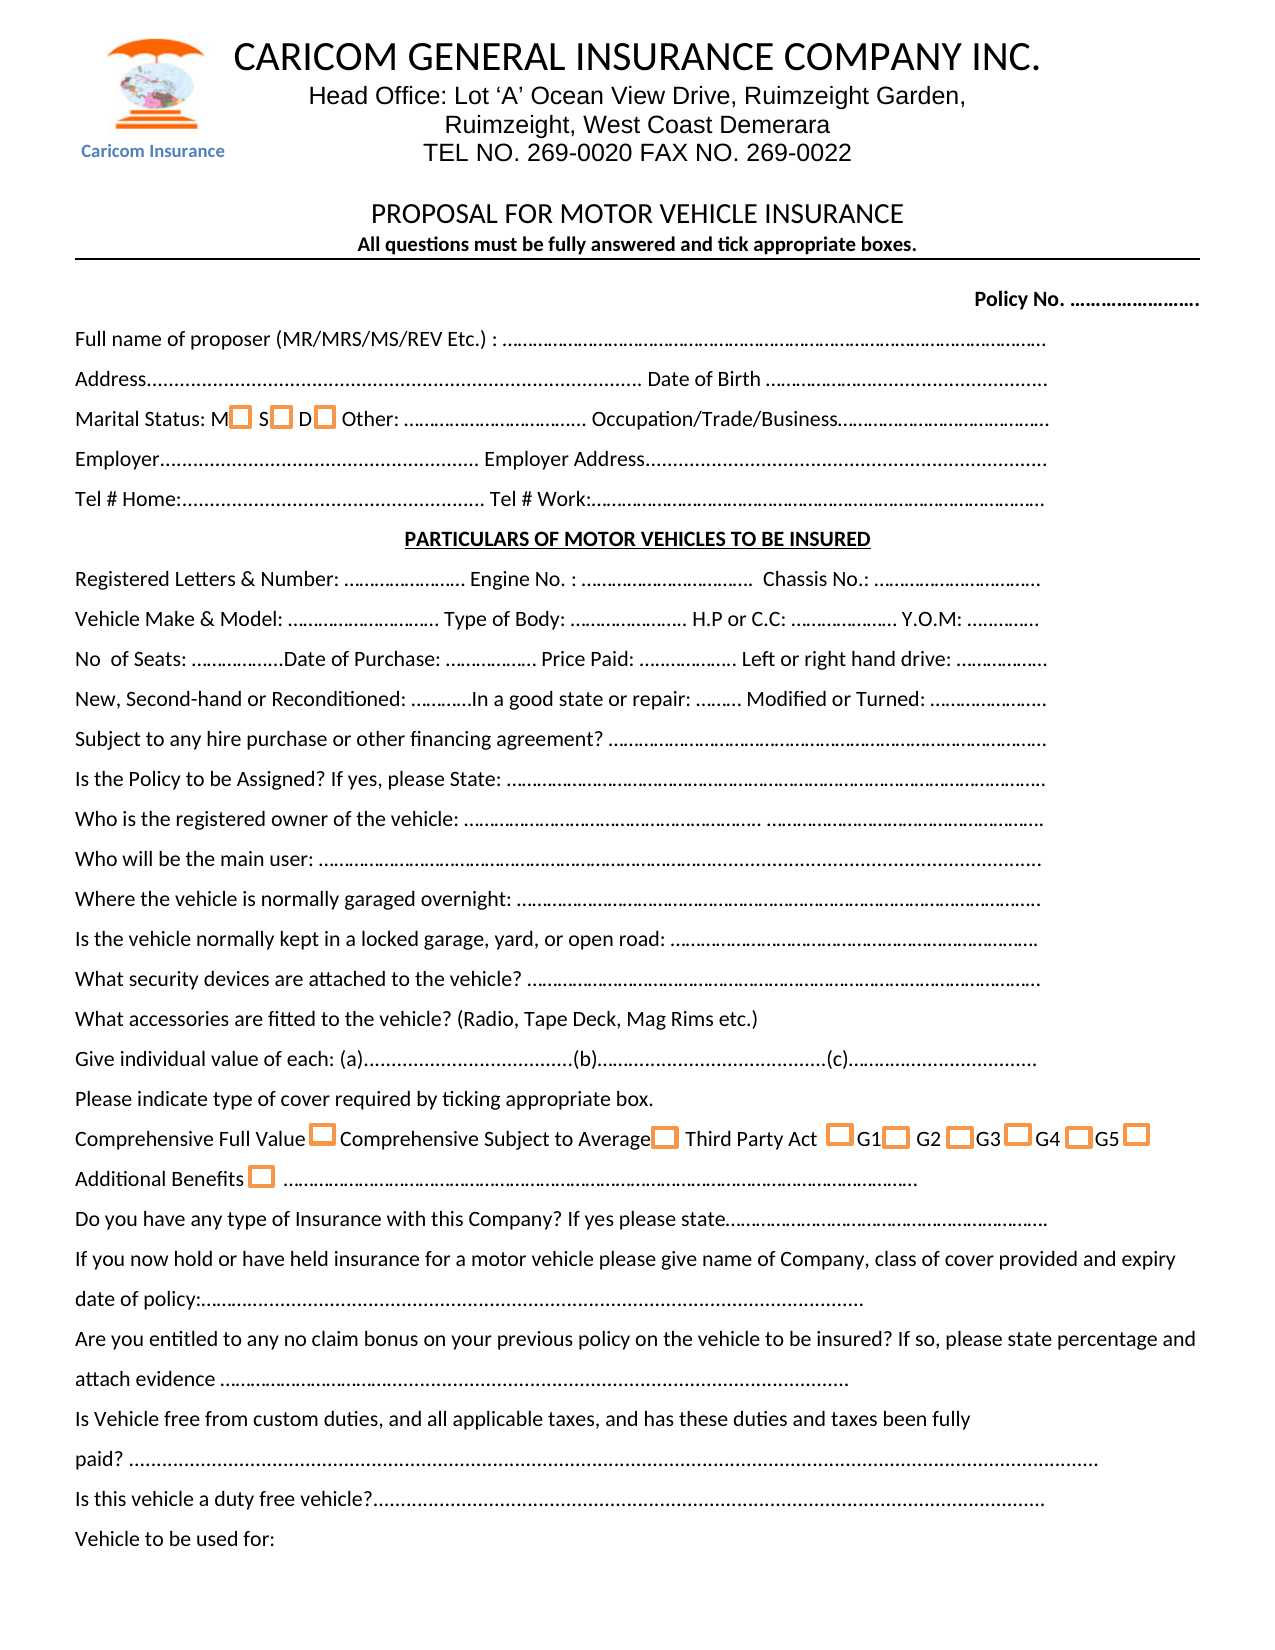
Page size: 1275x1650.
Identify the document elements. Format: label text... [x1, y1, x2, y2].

text Please indicate type of cover required by ticking appropriate box. [75, 1085, 1200, 1112]
text All questions must be fully answered and tick appropriate boxes. [75, 231, 1200, 258]
text Do you have any type of Insurance with this Company? If yes please state………………………………………………………. [75, 1205, 1200, 1232]
text Employer.......................................................... Employer Address......................................................................... [75, 445, 1200, 472]
text Is the Policy to be Assigned? If yes, please State: …………………………………………………………………………………………….. [75, 765, 1200, 792]
text Is this vehicle a duty free vehicle?.......................................................................................................................... [75, 1485, 1200, 1512]
text What accessories are fitted to the vehicle? (Radio, Tape Deck, Mag Rims etc.) [75, 1005, 1200, 1032]
text No of Seats: ……………...Date of Purchase: ……………… Price Paid: …..………….. Left or right hand drive: ……………… [75, 645, 1200, 672]
text Give individual value of each: (a)......................................(b)……....................................(c)……..…........................ [75, 1045, 1200, 1072]
text PROPOSAL FOR MOTOR VEHICLE INSURANCE [75, 195, 1200, 231]
text Where the vehicle is normally garaged overnight: ………………………………………………………………………………………….. [75, 885, 1200, 912]
text Policy No. ……………………. [75, 285, 1200, 312]
text Who will be the main user: ……………………………………………………………………............................................................ [75, 845, 1200, 872]
text PARTICULARS OF MOTOR VEHICLES TO BE INSURED [75, 525, 1200, 552]
text Who is the registered owner of the vehicle: ………………………………………………….. ………………………………………………. [75, 805, 1200, 832]
text What security devices are attached to the vehicle? ………………………………………………………………………………………… [75, 965, 1200, 992]
text New, Second-hand or Reconditioned: …………In a good state or repair: ……… Modified or Turned: ………………….. [75, 685, 1200, 712]
picture [96, 31, 220, 136]
text Is the vehicle normally kept in a locked garage, yard, or open road: ………………………………………………………………. [75, 925, 1200, 952]
text Vehicle Make & Model: ………………………… Type of Body: ………………….. H.P or C.C: ………………… Y.O.M: …..……… [75, 605, 1200, 632]
text Marital Status: M S D Other: ……………………………... Occupation/Trade/Business…………………………………… [75, 405, 1200, 432]
text Vehicle to be used for: [75, 1525, 1200, 1552]
text Are you entitled to any no claim bonus on your previous policy on the vehicle to be insured? If so, please state percentage and attach evidence …………………………….................................................................................... [75, 1325, 1200, 1392]
text Tel # Home:....................................................... Tel # Work:……………………………………………………………………………… [75, 485, 1200, 512]
text Registered Letters & Number: …………………… Engine No. : ……………………………. Chassis No.: …………………………… [75, 565, 1200, 592]
text Subject to any hire purchase or other financing agreement? …………………………………………………………………………… [75, 725, 1200, 752]
text Is Vehicle free from custom duties, and all applicable taxes, and has these duties and taxes been fully paid? ................................................................................................................................................................................ [75, 1405, 1200, 1472]
text Full name of proposer (MR/MRS/MS/REV Etc.) : ……………………………………………………………………………………………… Address.......................................................................................... Date of Birth …………………................................ [75, 325, 1200, 392]
text If you now hold or have held insurance for a motor vehicle please give name of Company, class of cover provided and expiry date of policy:………................................................................................................................ [75, 1245, 1200, 1312]
text Comprehensive Full Value Comprehensive Subject to Average Third Party Act G1 G2 G3 G4 G5 Additional Benefits ……………………………………………………………………………………………………………… [75, 1125, 1200, 1192]
